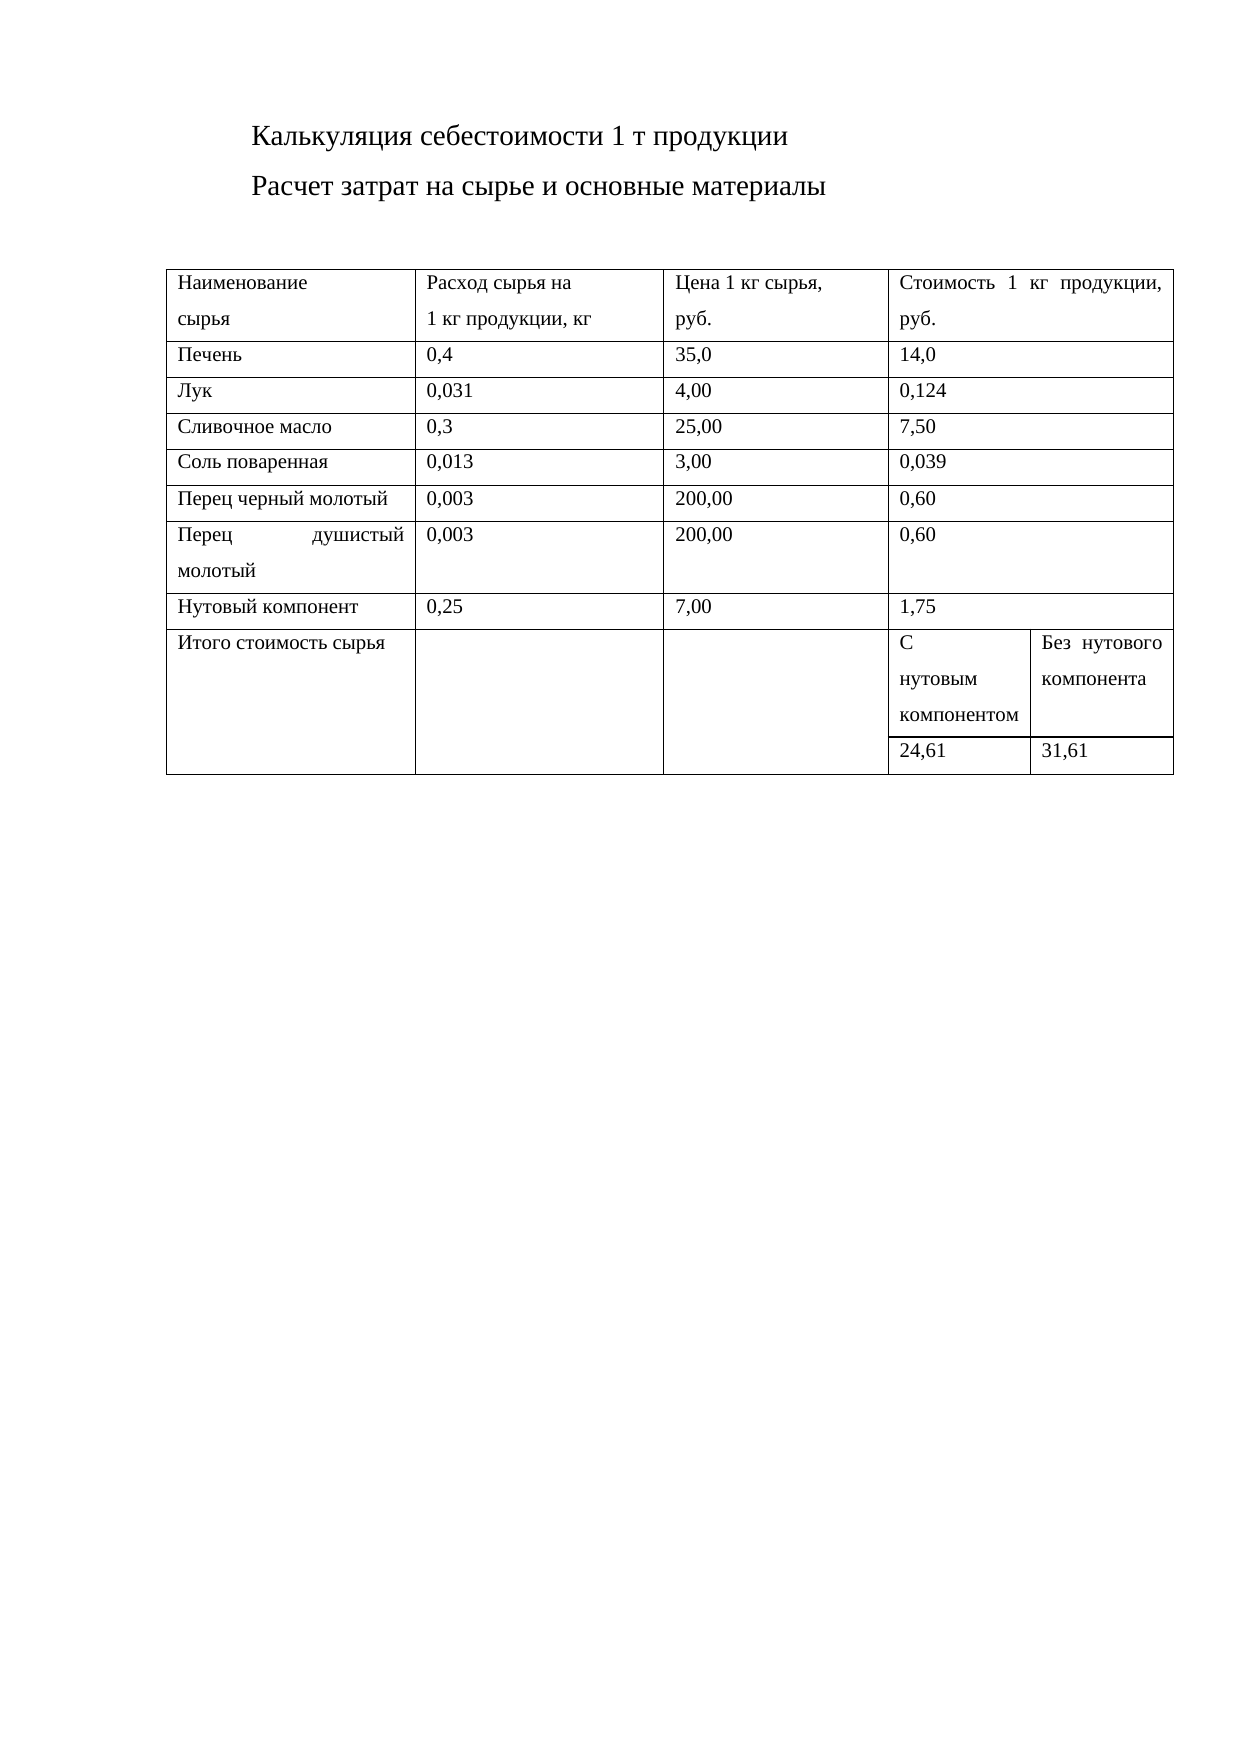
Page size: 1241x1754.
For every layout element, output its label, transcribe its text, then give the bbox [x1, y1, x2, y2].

table_cell 24,61 [889, 738, 1030, 774]
table_cell Сливочное масло [167, 414, 415, 448]
table_cell 200,00 [664, 486, 888, 521]
table_cell 200,00 [664, 522, 888, 593]
table_cell 0,039 [889, 450, 1173, 485]
table_cell 0,25 [416, 594, 663, 628]
table_cell 0,4 [416, 342, 663, 377]
table_cell [416, 630, 663, 774]
table_cell 0,013 [416, 450, 663, 485]
table_cell 25,00 [664, 414, 888, 448]
table_cell Соль поваренная [167, 450, 415, 485]
table_cell 0,60 [889, 522, 1173, 593]
table_cell Перец черный молотый [167, 486, 415, 521]
table_cell 0,003 [416, 486, 663, 521]
table_cell Нутовый компонент [167, 594, 415, 628]
table_cell 31,61 [1031, 738, 1173, 774]
table_cell 7,50 [889, 414, 1173, 448]
table_cell 0,031 [416, 378, 663, 413]
table_cell 3,00 [664, 450, 888, 485]
text Расчет затрат на сырье и основные материалы [251, 168, 1152, 202]
table_cell 14,0 [889, 342, 1173, 377]
table_header Цена сырья, руб. [664, 270, 888, 341]
table_cell 0,003 [416, 522, 663, 593]
table_cell 0,3 [416, 414, 663, 448]
table_cell Лук [167, 378, 415, 413]
text Калькуляция себестоимости 1 т продукции [177, 118, 1152, 152]
table_cell 1,75 [889, 594, 1173, 628]
table_cell С нутовым компонентом [889, 630, 1030, 736]
table_cell [664, 630, 888, 774]
table_cell 7,00 [664, 594, 888, 628]
table_header Наименование сырья [167, 270, 415, 341]
table_cell Без нутового компонента [1031, 630, 1173, 736]
table_cell 4,00 [664, 378, 888, 413]
table_cell 0,60 [889, 486, 1173, 521]
table_cell 35,0 [664, 342, 888, 377]
table_cell Печень [167, 342, 415, 377]
table_cell 0,124 [889, 378, 1173, 413]
table_cell Перец душистый молотый [167, 522, 415, 593]
table_header Стоимость продукции, руб. [889, 270, 1173, 341]
table_header Расход сырья на продукции, кг [416, 270, 663, 341]
table_cell Итого стоимость сырья [167, 630, 415, 774]
